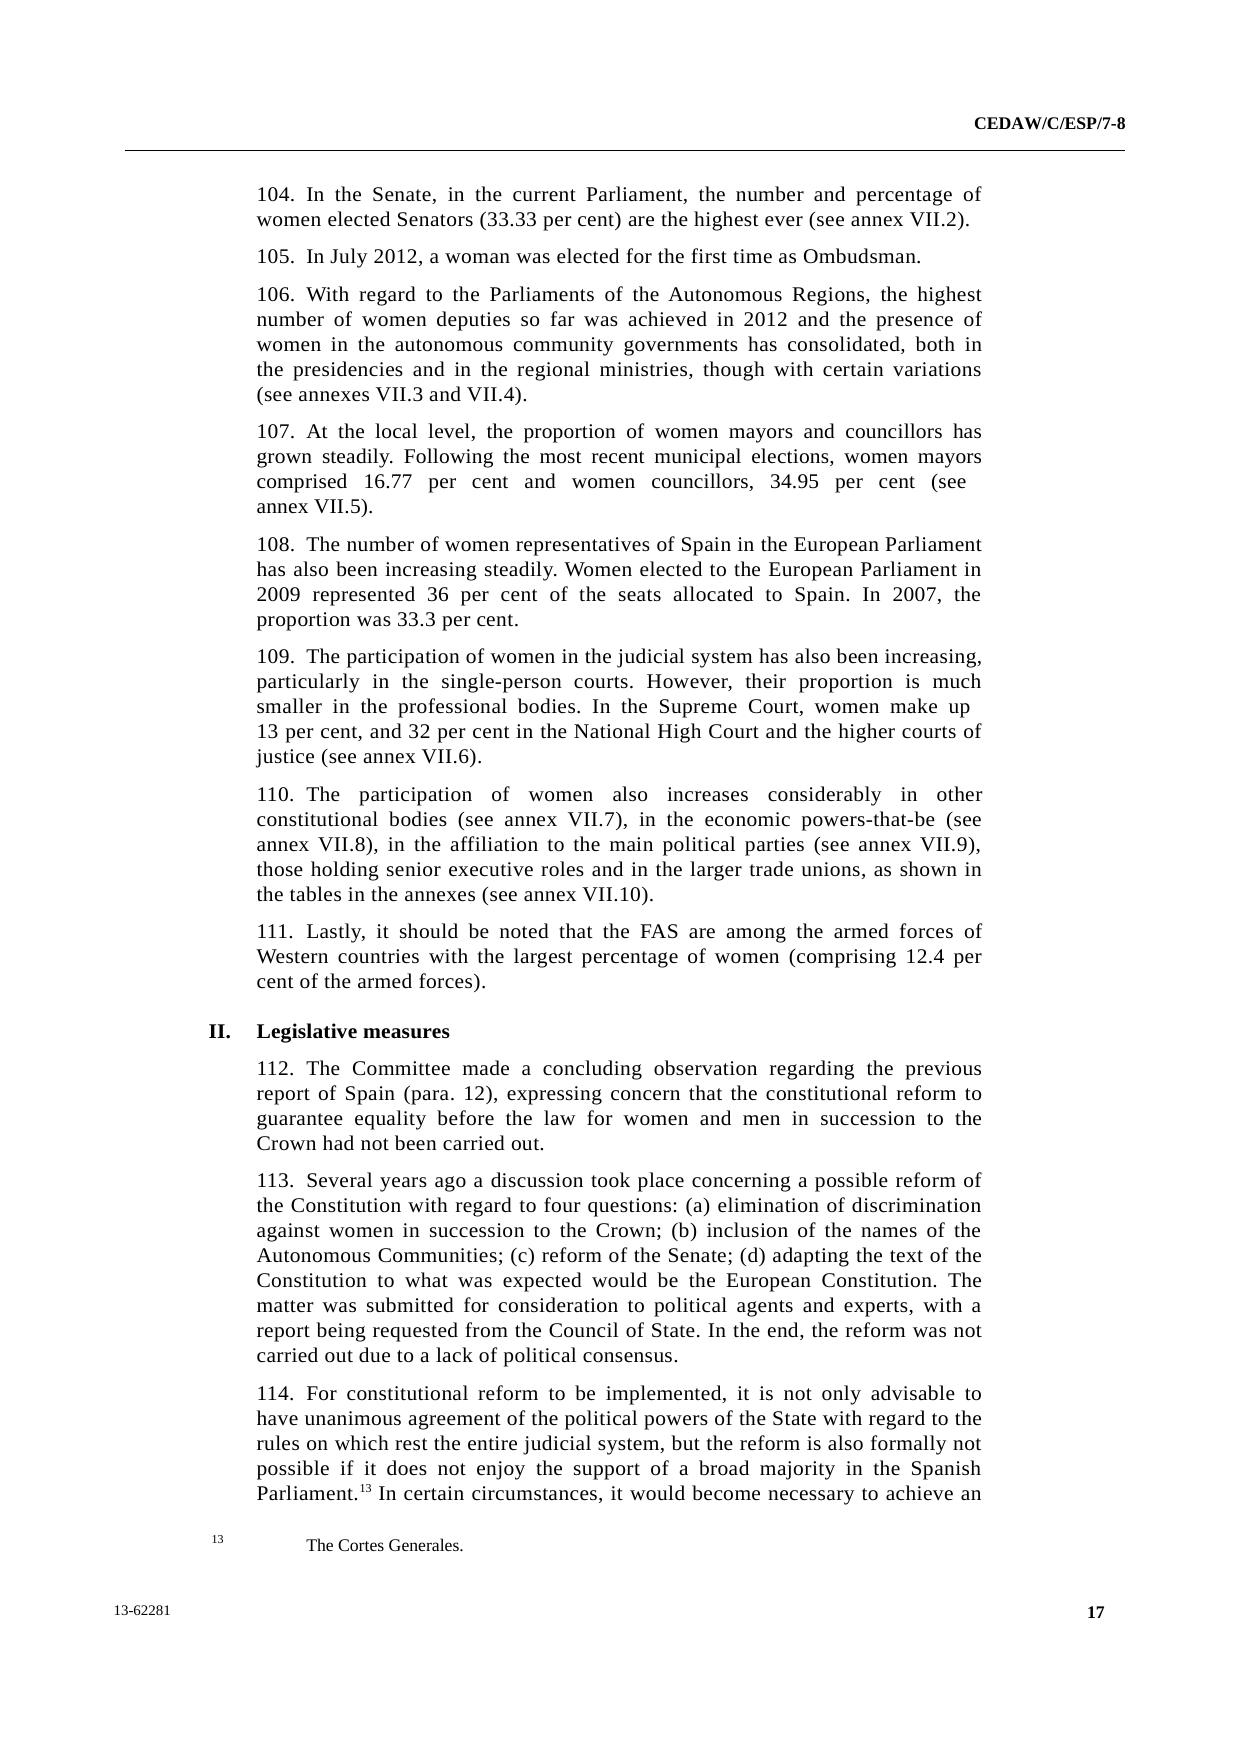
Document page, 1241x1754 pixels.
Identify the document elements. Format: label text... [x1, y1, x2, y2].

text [256, 1380, 984, 1505]
text 106. With regard to the Parliaments of the Autonomous Regions, the highest number of women deputies so far was achieved in 2012 and the presence of women in the autonomous community governments has consolidated, both in the presidencies and in the regional ministries, though with certain variations (see annexes VII.3 and VII.4). [256, 281, 984, 406]
text II. Legislative measures [124, 1018, 984, 1043]
text 105. In July 2012, a woman was elected for the first time as Ombudsman. [256, 244, 984, 269]
text 109. The participation of women in the judicial system has also been increasing, particularly in the single-person courts. However, their proportion is much smaller in the professional bodies. In the Supreme Court, women make up 13 per cent, and 32 per cent in the National High Court and the higher courts of justice (see annex VII.6). [256, 644, 984, 769]
text 107. At the local level, the proportion of women mayors and councillors has grown steadily. Following the most recent municipal elections, women mayors comprised 16.77 per cent and women councillors, 34.95 per cent (see annex VII.5). [256, 419, 984, 519]
text 108. The number of women representatives of in the European Parliament has also been increasing steadily. Women elected to the European Parliament in 2009 represented 36 per cent of the seats allocated to . In 2007, the proportion was 33.3 per cent. [256, 531, 984, 631]
text 110. The participation of women also increases considerably in other constitutional bodies (see annex VII.7), in the economic powers-that-be (see annex VII.8), in the affiliation to the main political parties (see annex VII.9), those holding senior executive roles and in the larger trade unions, as shown in the tables in the annexes (see annex VII.10). [256, 781, 984, 906]
text 104. In the Senate, in the current Parliament, the number and percentage of women elected Senators (33.33 per cent) are the highest ever (see annex VII.2). [256, 181, 984, 231]
text 113. Several years ago a discussion took place concerning a possible reform of the Constitution with regard to four questions: (a) elimination of discrimination against women in succession to the Crown; (b) inclusion of the names of the Autonomous Communities; (c) reform of the Senate; (d) adapting the text of the Constitution to what was expected would be the European Constitution. The matter was submitted for consideration to political agents and experts, with a report being requested from the Council of State. In the end, the reform was not carried out due to a lack of political consensus. [256, 1168, 984, 1368]
text 111. Lastly, it should be noted that the FAS are among the armed forces of Western countries with the largest percentage of women (comprising 12.4 per cent of the armed forces). [256, 919, 984, 994]
text 112. The Committee made a concluding observation regarding the previous report of (para. 12), expressing concern that the constitutional reform to guarantee equality before the law for women and men in succession to the Crown had not been carried out. [256, 1055, 984, 1155]
